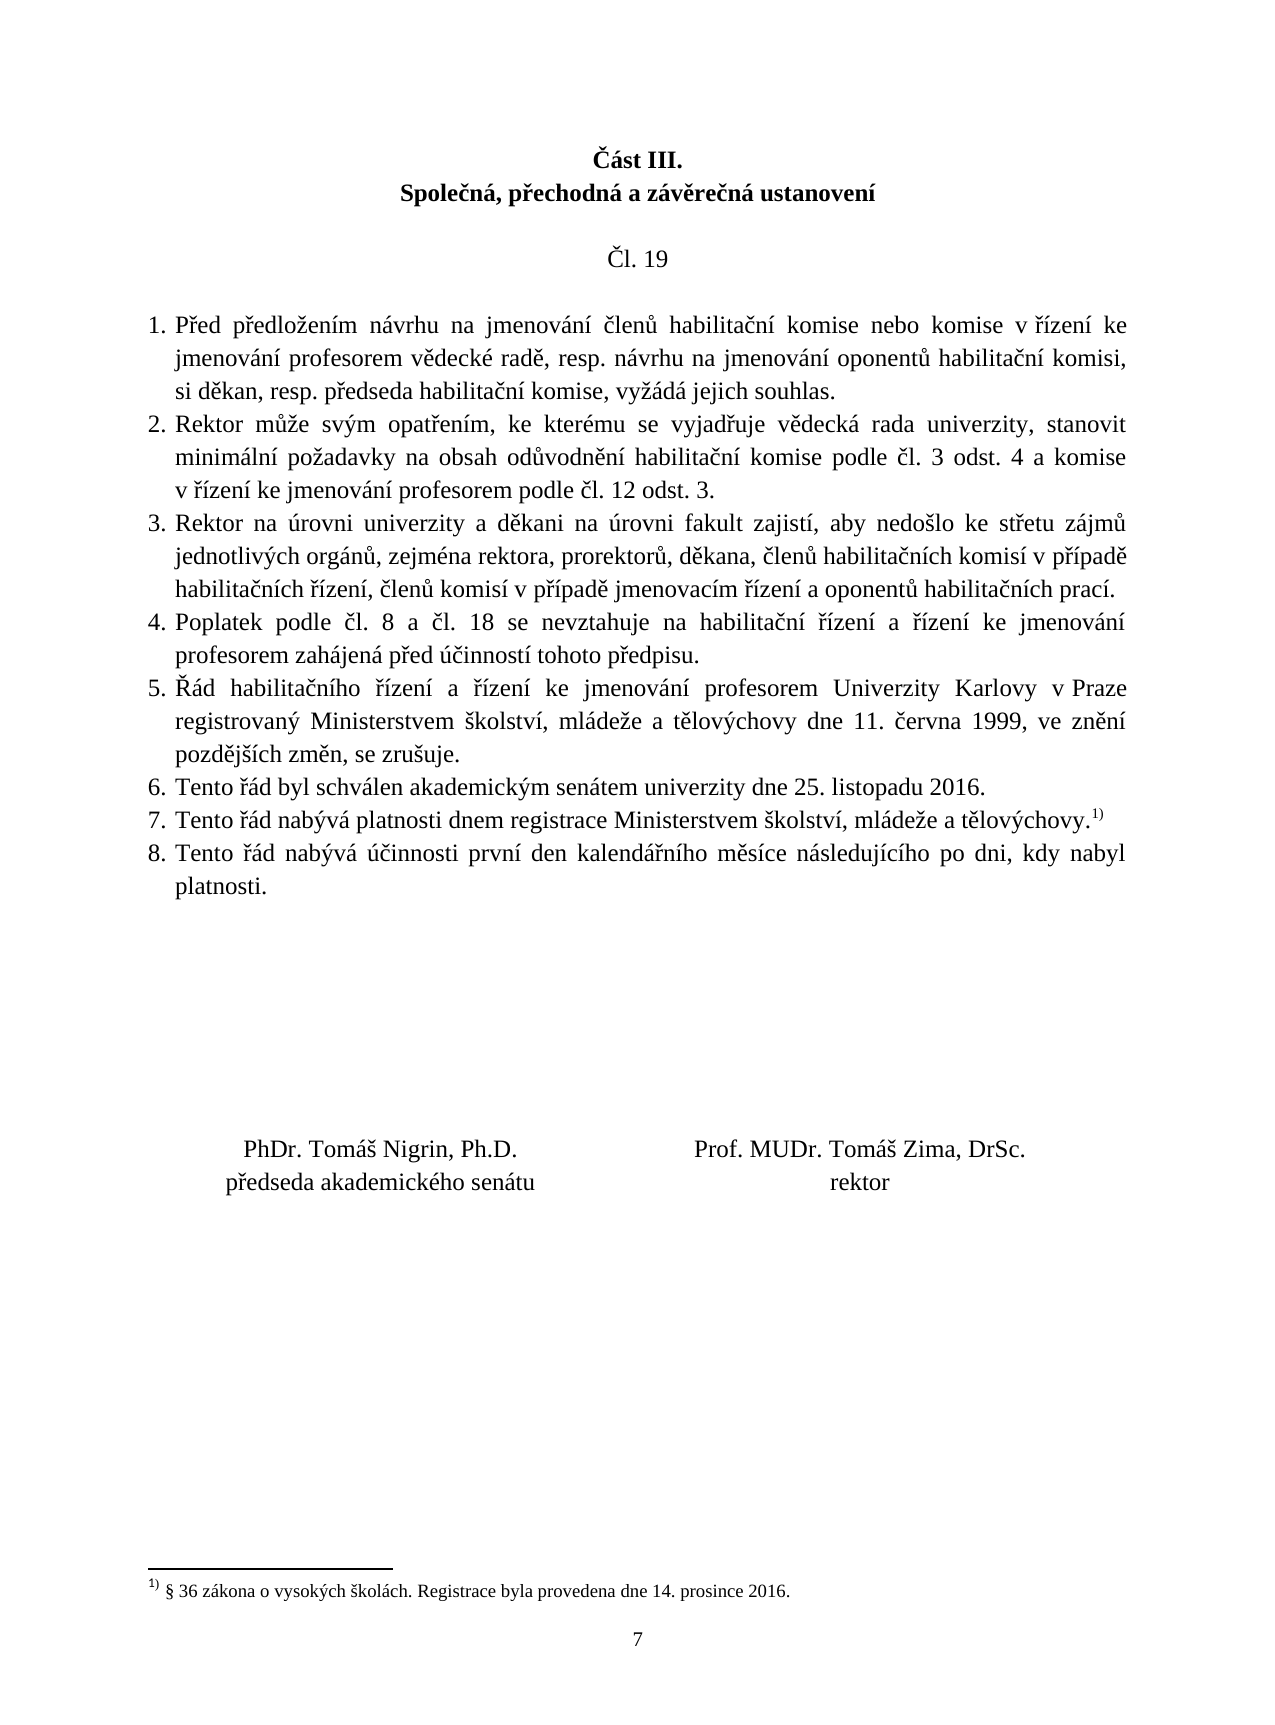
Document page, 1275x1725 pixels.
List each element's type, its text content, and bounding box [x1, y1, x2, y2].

table_cell předseda akademického senátu [140, 1167, 620, 1200]
table_cell rektor [620, 1167, 1100, 1200]
list Rektor může svým opatřením, ke kterému se vyjadřuje vědecká rada univerzity, stanovit minimální požadavky na obsah odůvodnění habilitační komise podle čl. 3 odst. 4 a komise v řízení ke jmenování profesorem podle čl. 12 odst. 3. [148, 409, 1127, 504]
list Tento řád nabývá účinnosti první den kalendářního měsíce následujícího po dni, kdy nabyl platnosti. [148, 838, 1127, 932]
list Před předložením návrhu na jmenování členů habilitační komise nebo komise v řízení ke jmenování profesorem vědecké radě, resp. návrhu na jmenování oponentů habilitační komisi, si děkan, resp. předseda habilitační komise, vyžádá jejich souhlas. [148, 310, 1127, 405]
list Rektor na úrovni univerzity a děkani na úrovni fakult zajistí, aby nedošlo ke střetu zájmů jednotlivých orgánů, zejména rektora, prorektorů, děkana, členů habilitačních komisí v případě habilitačních řízení, členů komisí v případě jmenovacím řízení a oponentů habilitačních prací. [148, 508, 1127, 603]
list Tento řád byl schválen akademickým senátem univerzity dne 25. listopadu 2016. [148, 772, 1127, 801]
list Poplatek podle čl. 8 a čl. 18 se nevztahuje na habilitační řízení a řízení ke jmenování profesorem zahájená před účinností tohoto předpisu. [148, 607, 1127, 669]
text Část III. [148, 145, 1127, 174]
text Společná, přechodná a závěrečná ustanovení [148, 178, 1127, 207]
table_header Prof. MUDr. Tomáš Zima, DrSc. [620, 1135, 1100, 1167]
list Tento řád nabývá platnosti dnem registrace Ministerstvem školství, mládeže a tělovýchovy.) [148, 805, 1127, 834]
text Čl. 19 [148, 244, 1127, 273]
list Řád habilitačního řízení a řízení ke jmenování profesorem Univerzity Karlovy v Praze registrovaný Ministerstvem školství, mládeže a tělovýchovy dne 11. června 1999, ve znění pozdějších změn, se zrušuje. [148, 673, 1127, 768]
table_header PhDr. Tomáš Nigrin, Ph.D. [140, 1135, 620, 1167]
